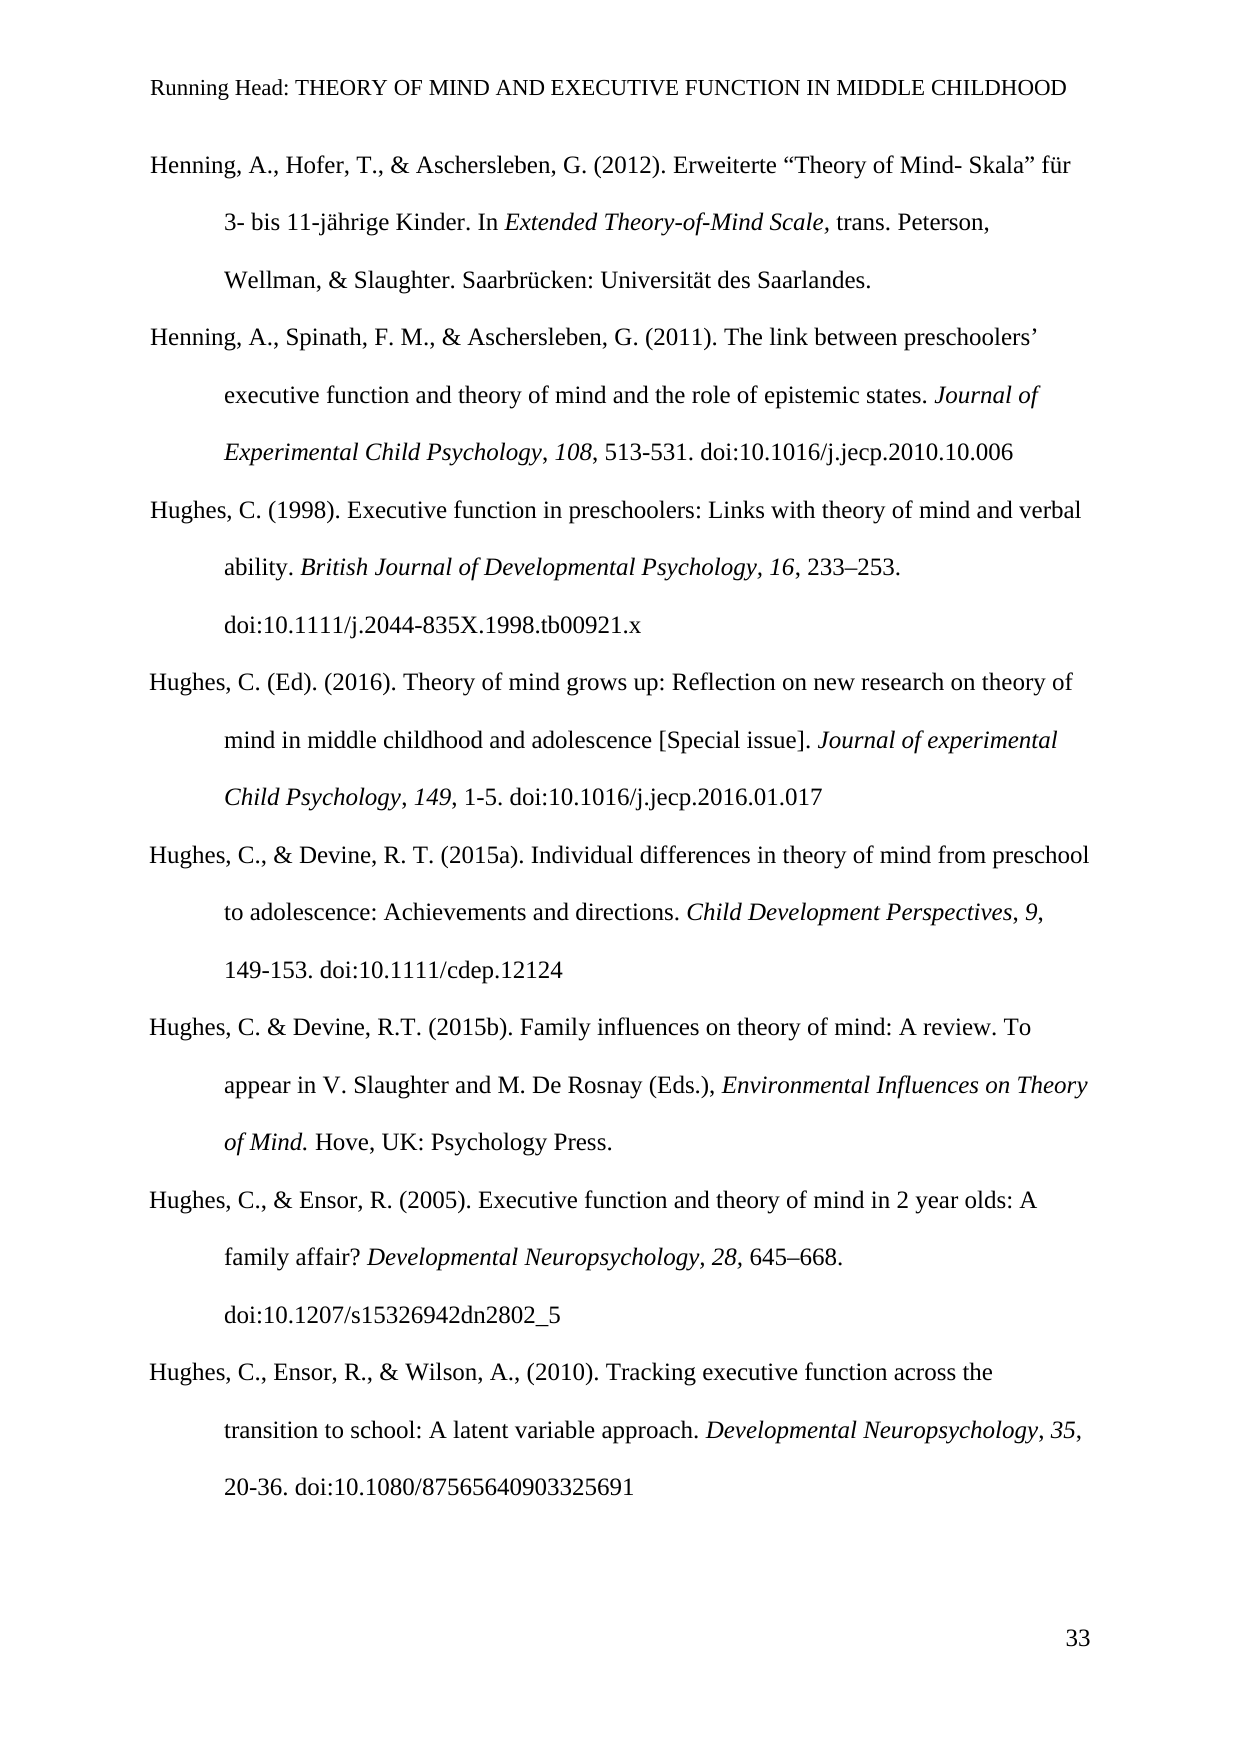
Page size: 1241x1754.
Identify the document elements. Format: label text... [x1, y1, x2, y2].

text Hughes, C., & Devine, R. T. (2015a). Individual differences in theory of mind from preschool to adolescence: Achievements and directions. Child Development Perspectives, 9, 149-153. doi:10.1111/cdep.12124 [149, 840, 1090, 984]
text Hughes, C. & Devine, R.T. (2015b). Family influences on theory of mind: A review. To appear in V. Slaughter and M. De Rosnay (Eds.), Environmental Influences on Theory of Mind. Hove, UK: Psychology Press. [149, 1012, 1090, 1156]
text Hughes, C., & Ensor, R. (2005). Executive function and theory of mind in 2 year olds: A family affair? Developmental Neuropsychology, 28, 645–668. doi:10.1207/s15326942dn2802_5 [149, 1185, 1090, 1329]
text Hughes, C., Ensor, R., & Wilson, A., (2010). Tracking executive function across the transition to school: A latent variable approach. Developmental Neuropsychology, 35, 20-36. doi:10.1080/87565640903325691 [149, 1357, 1090, 1501]
text Hughes, C. (Ed). (2016). Theory of mind grows up: Reflection on new research on theory of mind in middle childhood and adolescence [Special issue]. Journal of experimental Child Psychology, 149, 1-5. doi:10.1016/j.jecp.2016.01.017 [149, 667, 1090, 811]
text Henning, A., Spinath, F. M., & Aschersleben, G. (2011). The link between preschoolers’ executive function and theory of mind and the role of epistemic states. Journal of Experimental Child Psychology, 108, 513-531. doi:10.1016/j.jecp.2010.10.006 [150, 322, 1090, 466]
text Hughes, C. (1998). Executive function in preschoolers: Links with theory of mind and verbal ability. British Journal of Developmental Psychology, 16, 233–253. doi:10.1111/j.2044-835X.1998.tb00921.x [150, 495, 1090, 639]
text Henning, A., Hofer, T., & Aschersleben, G. (2012). Erweiterte “Theory of Mind- Skala” für 3- bis 11-jährige Kinder. In Extended Theory-of-Mind Scale, trans. Peterson, Wellman, & Slaughter. Saarbrücken: Universität des Saarlandes. [150, 150, 1090, 294]
